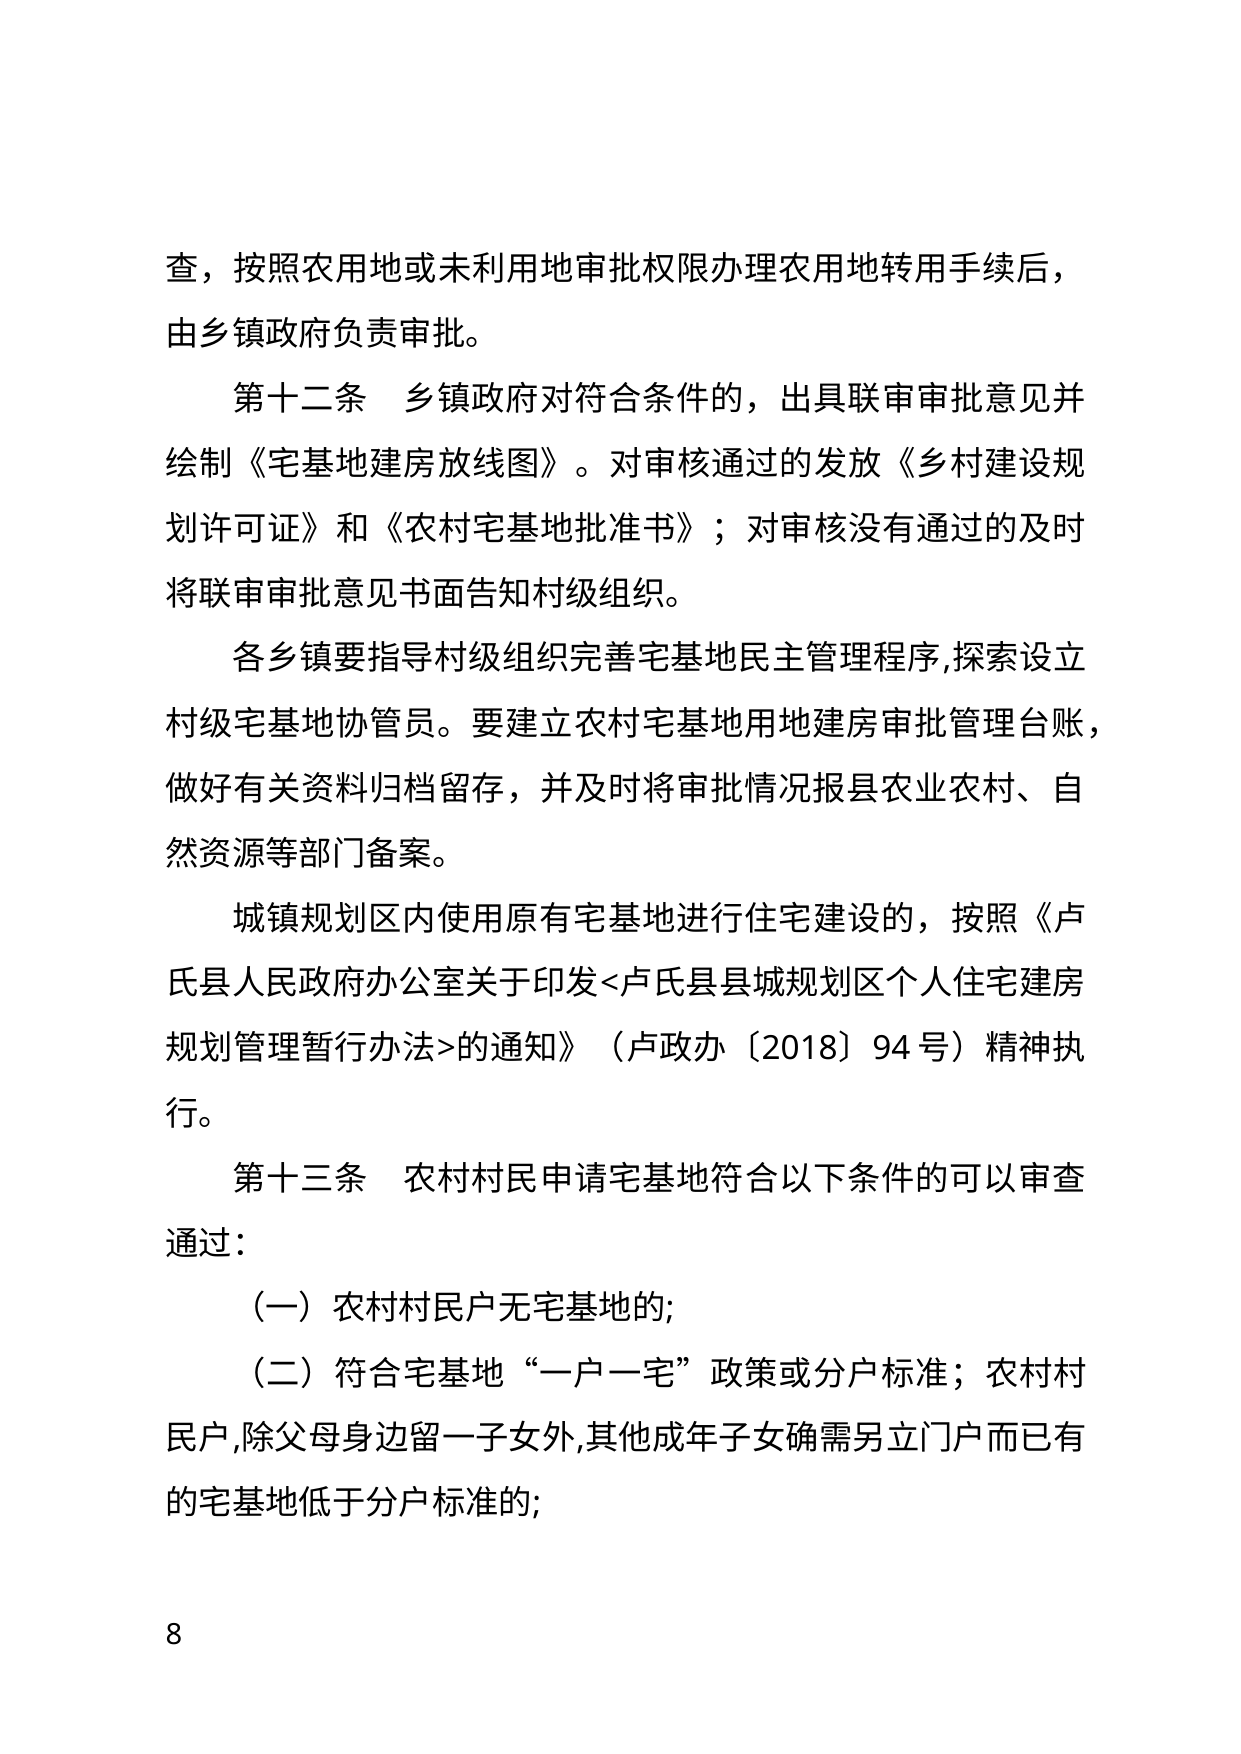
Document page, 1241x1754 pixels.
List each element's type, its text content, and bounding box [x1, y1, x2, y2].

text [165, 233, 1087, 363]
text （一）农村村民户无宅基地的; [165, 1273, 1087, 1338]
text 第十三条 农村村民申请宅基地符合以下条件的可以审查通过： [165, 1143, 1087, 1273]
text （二）符合宅基地“一户一宅”政策或分户标准；农村村民户,除父母身边留一子女外,其他成年子女确需另立门户而已有的宅基地低于分户标准的; [165, 1338, 1087, 1533]
text 城镇规划区内使用原有宅基地进行住宅建设的，按照《卢氏县人民政府办公室关于印发<卢氏县县城规划区个人住宅建房规划管理暂行办法>的通知》（卢政办〔2018〕94号）精神执行。 [165, 883, 1087, 1143]
text 各乡镇要指导村级组织完善宅基地民主管理程序,探索设立村级宅基地协管员。要建立农村宅基地用地建房审批管理台账，做好有关资料归档留存，并及时将审批情况报县农业农村、自然资源等部门备案。 [165, 623, 1087, 883]
text 第十二条 乡镇政府对符合条件的，出具联审审批意见并绘制《宅基地建房放线图》。对审核通过的发放《乡村建设规划许可证》和《农村宅基地批准书》；对审核没有通过的及时将联审审批意见书面告知村级组织。 [165, 363, 1087, 623]
